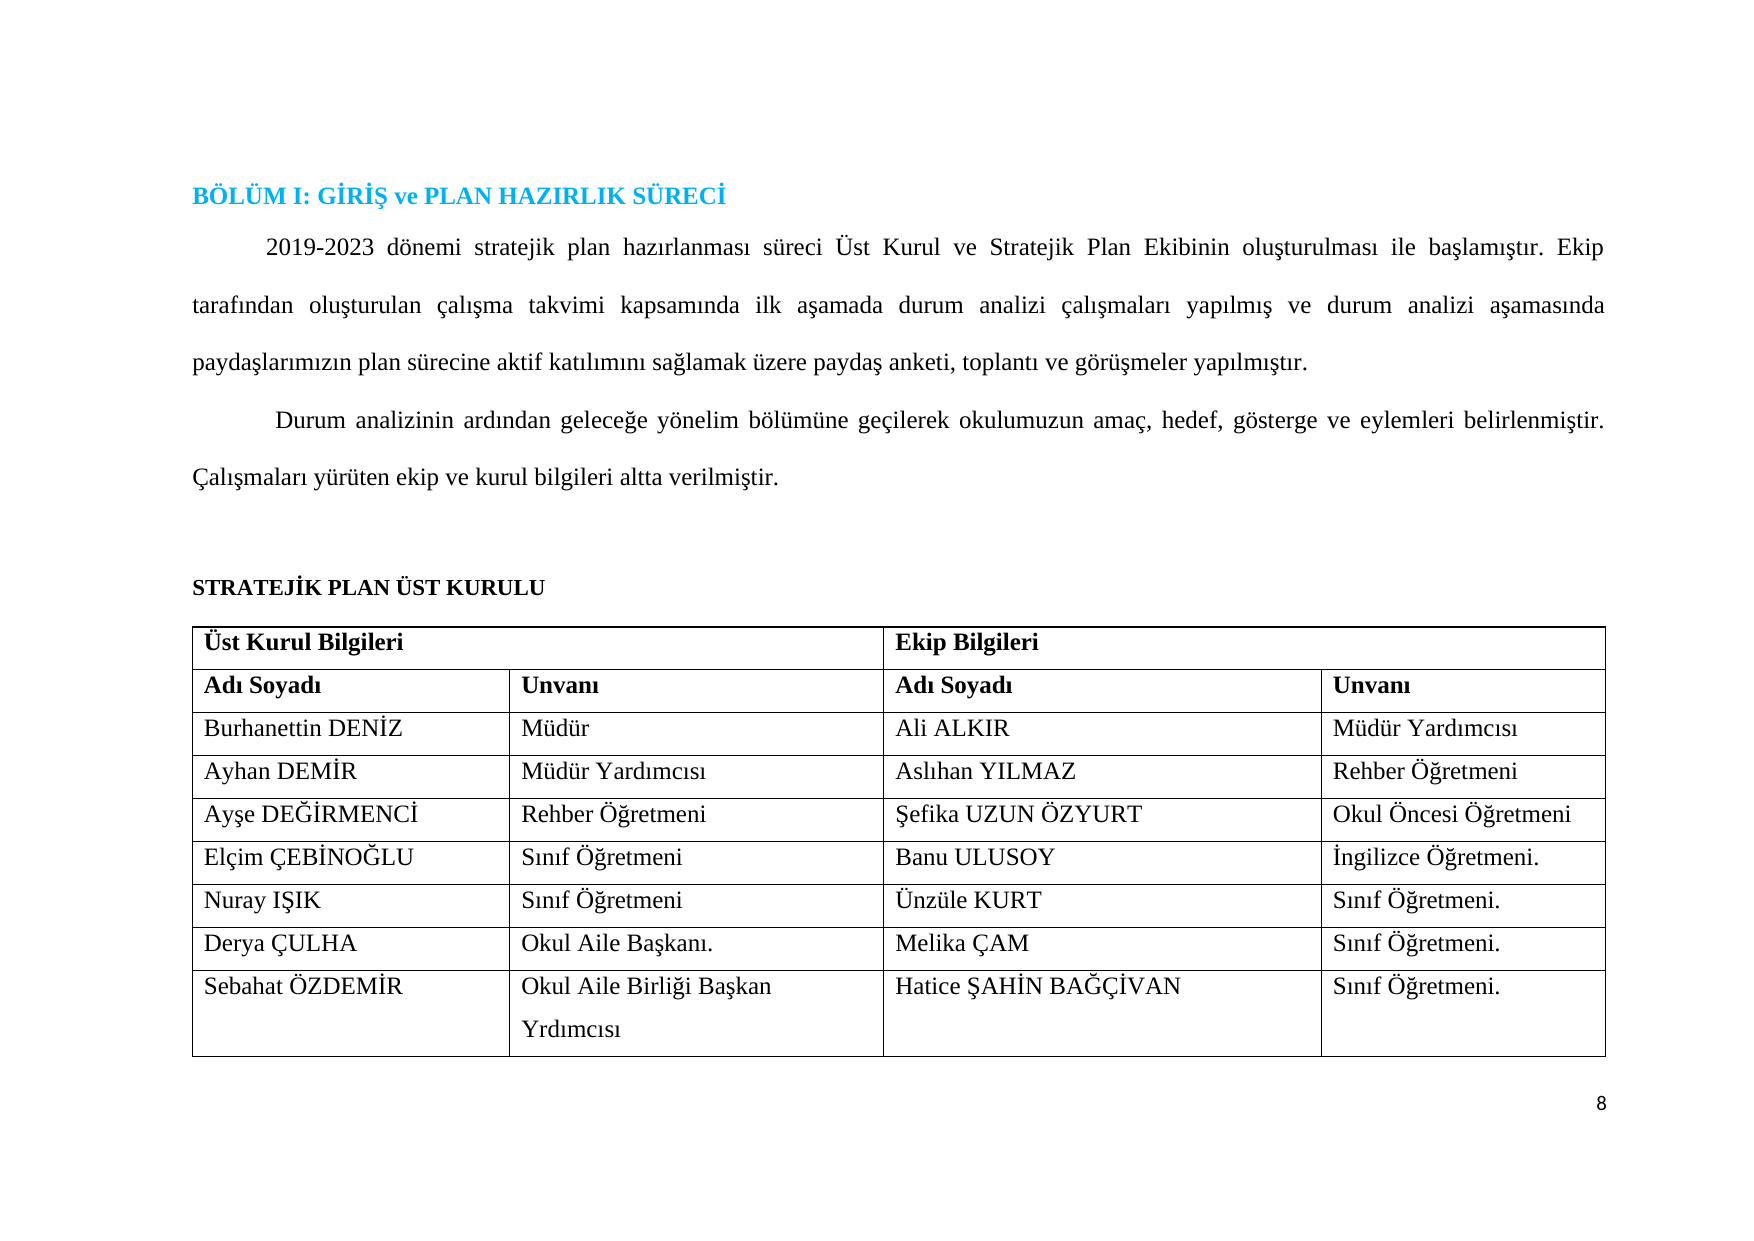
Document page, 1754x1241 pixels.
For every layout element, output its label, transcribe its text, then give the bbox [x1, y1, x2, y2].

table_cell Okul Öncesi Öğretmeni [1322, 799, 1605, 841]
table_cell Ünzüle KURT [884, 885, 1321, 927]
text 2019-2023 dönemi stratejik plan hazırlanması süreci Üst Kurul ve Stratejik Plan Ekibinin oluşturulması ile başlamıştır. Ekip tarafından oluşturulan çalışma takvimi kapsamında ilk aşamada durum analizi çalışmaları yapılmış ve durum analizi aşamasında paydaşlarımızın plan sürecine aktif katılımını sağlamak üzere paydaş anketi, toplantı ve görüşmeler yapılmıştır. [192, 232, 1606, 376]
table_cell Rehber Öğretmeni [1322, 756, 1605, 798]
table_cell Adı Soyadı [884, 670, 1321, 712]
table_cell Unvanı [510, 670, 883, 712]
table_cell İngilizce Öğretmeni. [1322, 842, 1605, 884]
table_header Ekip Bilgileri [884, 628, 1605, 669]
table_cell Ali ALKIR [884, 713, 1321, 755]
table_cell Sebahat ÖZDEMİR [193, 971, 509, 1056]
table_cell Aslıhan YILMAZ [884, 756, 1321, 798]
table_cell Unvanı [1322, 670, 1605, 712]
table_cell Müdür Yardımcısı [510, 756, 883, 798]
text Durum analizinin ardından geleceğe yönelim bölümüne geçilerek okulumuzun amaç, hedef, gösterge ve eylemleri belirlenmiştir. Çalışmaları yürüten ekip ve kurul bilgileri altta verilmiştir. [192, 405, 1606, 491]
table_cell Sınıf Öğretmeni [510, 885, 883, 927]
table_cell Okul Aile Başkanı. [510, 928, 883, 970]
table_cell Sınıf Öğretmeni. [1322, 928, 1605, 970]
table_cell Derya ÇULHA [193, 928, 509, 970]
table_cell Nuray IŞIK [193, 885, 509, 927]
table_cell Sınıf Öğretmeni [510, 842, 883, 884]
table_cell Hatice ŞAHİN BAĞÇİVAN [884, 971, 1321, 1056]
table_cell Ayşe DEĞİRMENCİ [193, 799, 509, 841]
table_cell Ayhan DEMİR [193, 756, 509, 798]
table_cell Müdür [510, 713, 883, 755]
table_cell Şefika UZUN ÖZYURT [884, 799, 1321, 841]
table_header Üst Kurul Bilgileri [193, 628, 883, 669]
table_cell Melika ÇAM [884, 928, 1321, 970]
table_cell Burhanettin DENİZ [193, 713, 509, 755]
table_cell Banu ULUSOY [884, 842, 1321, 884]
table_cell Sınıf Öğretmeni. [1322, 971, 1605, 1056]
table_cell Rehber Öğretmeni [510, 799, 883, 841]
table_cell Okul Aile Birliği Başkan Yrdımcısı [510, 971, 883, 1056]
text STRATEJİK PLAN ÜST KURULU [192, 574, 1606, 600]
table_cell Sınıf Öğretmeni. [1322, 885, 1605, 927]
table_cell Elçim ÇEBİNOĞLU [193, 842, 509, 884]
table_cell Müdür Yardımcısı [1322, 713, 1605, 755]
subtitle BÖLÜM I: GİRİŞ ve PLAN HAZIRLIK SÜRECİ [192, 181, 1606, 210]
table_cell Adı Soyadı [193, 670, 509, 712]
